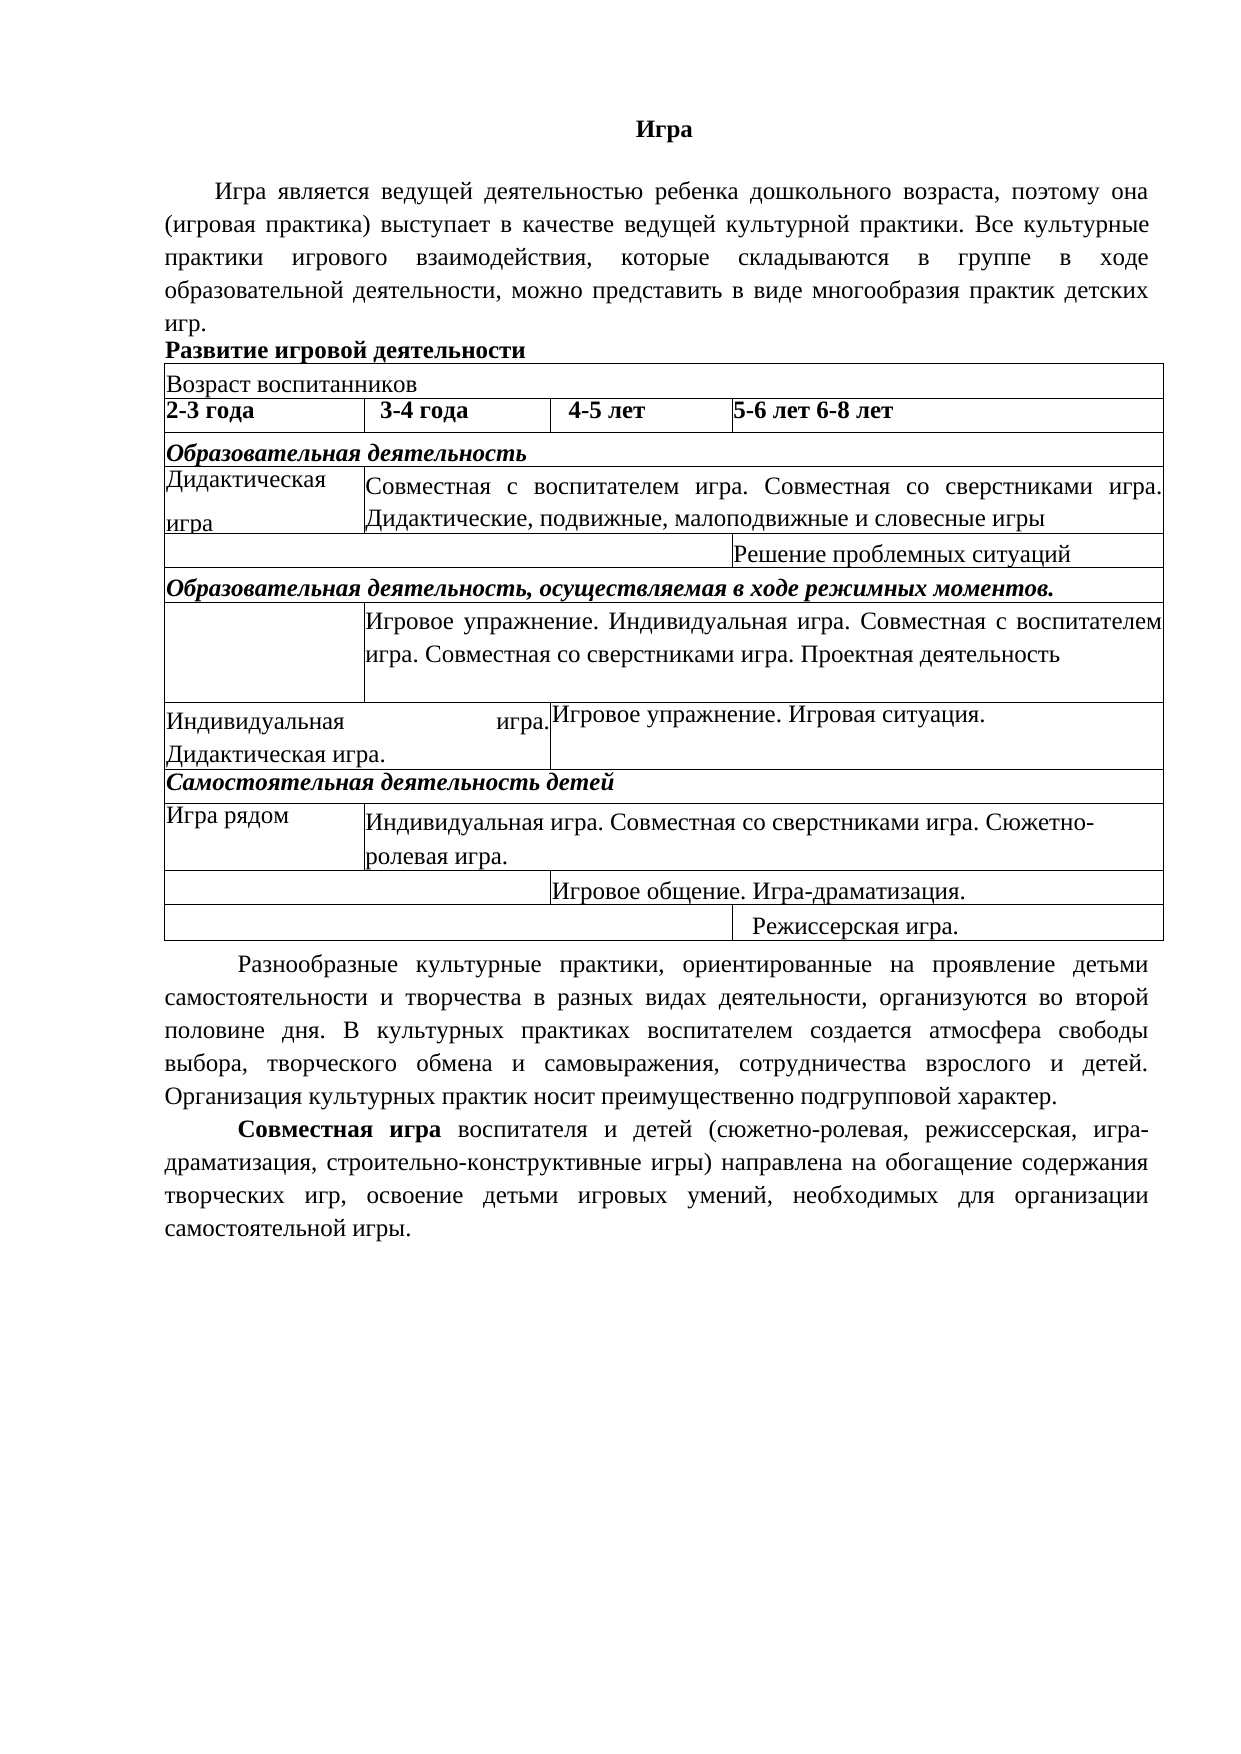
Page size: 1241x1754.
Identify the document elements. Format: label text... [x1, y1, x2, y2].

table_cell 4-5 лет [551, 399, 732, 432]
table_cell Режиссерская игра. [733, 905, 1163, 940]
table_cell Образовательная деятельность, осуществляемая в ходе режимных моментов. [165, 568, 1163, 602]
table_cell Игра рядом [165, 804, 364, 870]
table_cell Дидактическая игра [165, 467, 364, 533]
table_cell 2-3 года [165, 399, 364, 432]
table_cell [165, 534, 732, 567]
table_cell [165, 905, 732, 940]
table_cell 5-6 лет 6-8 лет [733, 399, 1163, 432]
table_cell Игровое упражнение. Игровая ситуация. [551, 703, 1163, 769]
text Игра [164, 118, 1164, 143]
table_cell [165, 871, 550, 904]
text Развитие игровой деятельности [165, 338, 1164, 363]
text Совместная игра воспитателя и детей (сюжетно-ролевая, режиссерская, игра- драматизация, строительно-конструктивные игры) направлена на обогащение содержания творческих игр, освоение детьми игровых умений, необходимых для организации самостоятельной игры. [164, 1111, 1149, 1243]
text Игра является ведущей деятельностью ребенка дошкольного возраста, поэтому она (игровая практика) выступает в качестве ведущей культурной практики. Все культурные практики игрового взаимодействия, которые складываются в группе в ходе образовательной деятельности, можно представить в виде многообразия практик детских игр. [164, 173, 1149, 338]
table_cell Образовательная деятельность [165, 433, 1163, 466]
table_cell Игровое общение. Игра-драматизация. [551, 871, 1163, 904]
text Разнообразные культурные практики, ориентированные на проявление детьми самостоятельности и творчества в разных видах деятельности, организуются во второй половине дня. В культурных практиках воспитателем создается атмосфера свободы выбора, творческого обмена и самовыражения, сотрудничества взрослого и детей. Организация культурных практик носит преимущественно подгрупповой характер. [164, 946, 1149, 1111]
table_header Возраст воспитанников [165, 364, 1163, 398]
table_cell Игровое упражнение. Индивидуальная игра. Совместная с воспитателем игра. Совместная со сверстниками игра. Проектная деятельность [365, 603, 1163, 702]
table_cell Индивидуальная игра. Совместная со сверстниками игра. Сюжетно-ролевая игра. [365, 804, 1163, 870]
table_cell Индивидуальная игра. Дидактическая игра. [165, 703, 550, 769]
table_cell [165, 603, 364, 702]
table_cell Самостоятельная деятельность детей [165, 770, 1163, 803]
table_cell 3-4 года [365, 399, 550, 432]
table_cell Совместная с воспитателем игра. Совместная со сверстниками игра. Дидактические, подвижные, малоподвижные и словесные игры [365, 467, 1163, 533]
table_cell Решение проблемных ситуаций [733, 534, 1163, 567]
